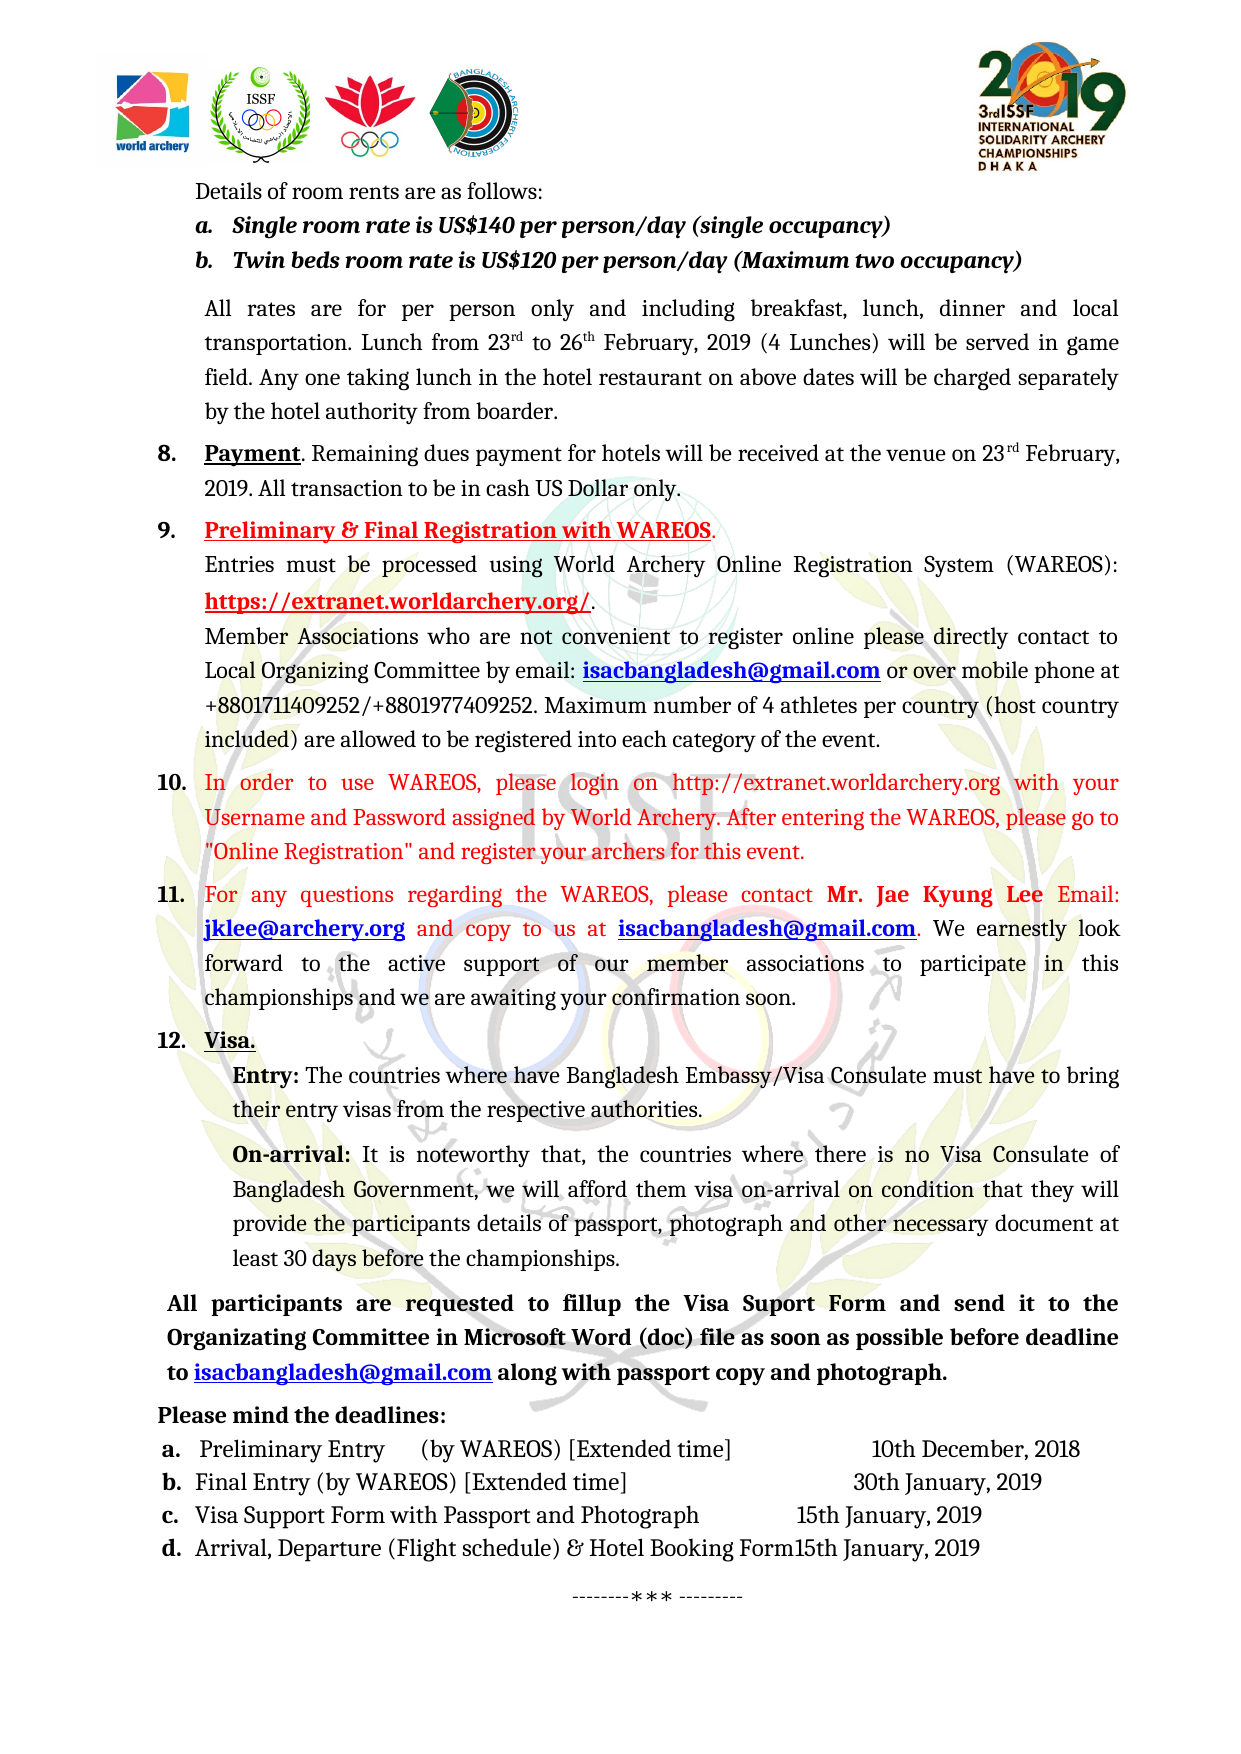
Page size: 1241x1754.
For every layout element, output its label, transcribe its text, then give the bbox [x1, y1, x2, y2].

list In order to use WAREOS, please login on http://extranet.worldarchery.org with your Username and Password assigned by World Archery. After entering the WAREOS, please go to "Online Registration" and register your archers for this event. [157, 769, 1120, 866]
list Arrival, Departure (Flight schedule) & Hotel Booking Form 15th January, 2019 [162, 1534, 1120, 1563]
list Details of room rents are as follows: [195, 178, 1120, 205]
list Entry: The countries where have Bangladesh Embassy/Visa Consulate must have to bring their entry visas from the respective authorities. [232, 1062, 1120, 1124]
list Please mind the deadlines: [157, 1401, 1120, 1429]
text --------∗∗∗ --------- [195, 1584, 1120, 1609]
picture [95, 54, 311, 169]
picture [321, 67, 419, 165]
list Payment. Remaining dues payment for hotels will be received at the venue on 23rd February, 2019. All transaction to be in cash US Dollar only. [157, 440, 1120, 502]
list Twin beds room rate is US$120 per person/day (Maximum two occupancy) [195, 247, 1120, 274]
list Preliminary Entry (by WAREOS) [Extended time] 10th December, 2018 [162, 1435, 1120, 1464]
list Visa. [157, 1027, 1120, 1055]
text All participants are requested to fillup the Visa Suport Form and send it to the Organizating Committee in Microsoft Word (doc) file as soon as possible before deadline to isacbangladesh@gmail.com along with passport copy and photograph. [167, 1289, 1120, 1386]
text Member Associations who are not convenient to register online please directly contact to Local Organizing Committee by email: isacbangladesh@gmail.com or over mobile phone at +8801711409252/+8801977409252. Maximum number of 4 athletes per country (host country included) are allowed to be registered into each category of the event. [204, 623, 1120, 754]
text Entries must be processed using World Archery Online Registration System (WAREOS): https://extranet.worldarchery.org/. [204, 551, 1120, 615]
list Single room rate is US$140 per person/day (single occupancy) [195, 212, 1120, 240]
list Visa Support Form with Passport and Photograph 15th January, 2019 [162, 1501, 1120, 1530]
list Preliminary & Final Registration with WAREOS. [157, 517, 1120, 544]
picture [942, 11, 1157, 205]
list On-arrival: It is noteworthy that, the countries where there is no Visa Consulate of Bangladesh Government, we will afford them visa on-arrival on condition that they will provide the participants details of passport, photograph and other necessary document at least 30 days before the championships. [232, 1141, 1120, 1272]
picture [426, 65, 520, 160]
list For any questions regarding the WAREOS, please contact Mr. Jae Kyung Lee Email: jklee@archery.org and copy to us at isacbangladesh@gmail.com. We earnestly look forward to the active support of our member associations to participate in this championships and we are awaiting your confirmation soon. [157, 881, 1120, 1012]
list Final Entry (by WAREOS) [Extended time] 30th January, 2019 [162, 1468, 1120, 1497]
list All rates are for per person only and including breakfast, lunch, dinner and local transportation. Lunch from 23rd to 26th February, 2019 (4 Lunches) will be served in game field. Any one taking lunch in the hotel restaurant on above dates will be charged separately by the hotel authority from boarder. [204, 295, 1120, 426]
